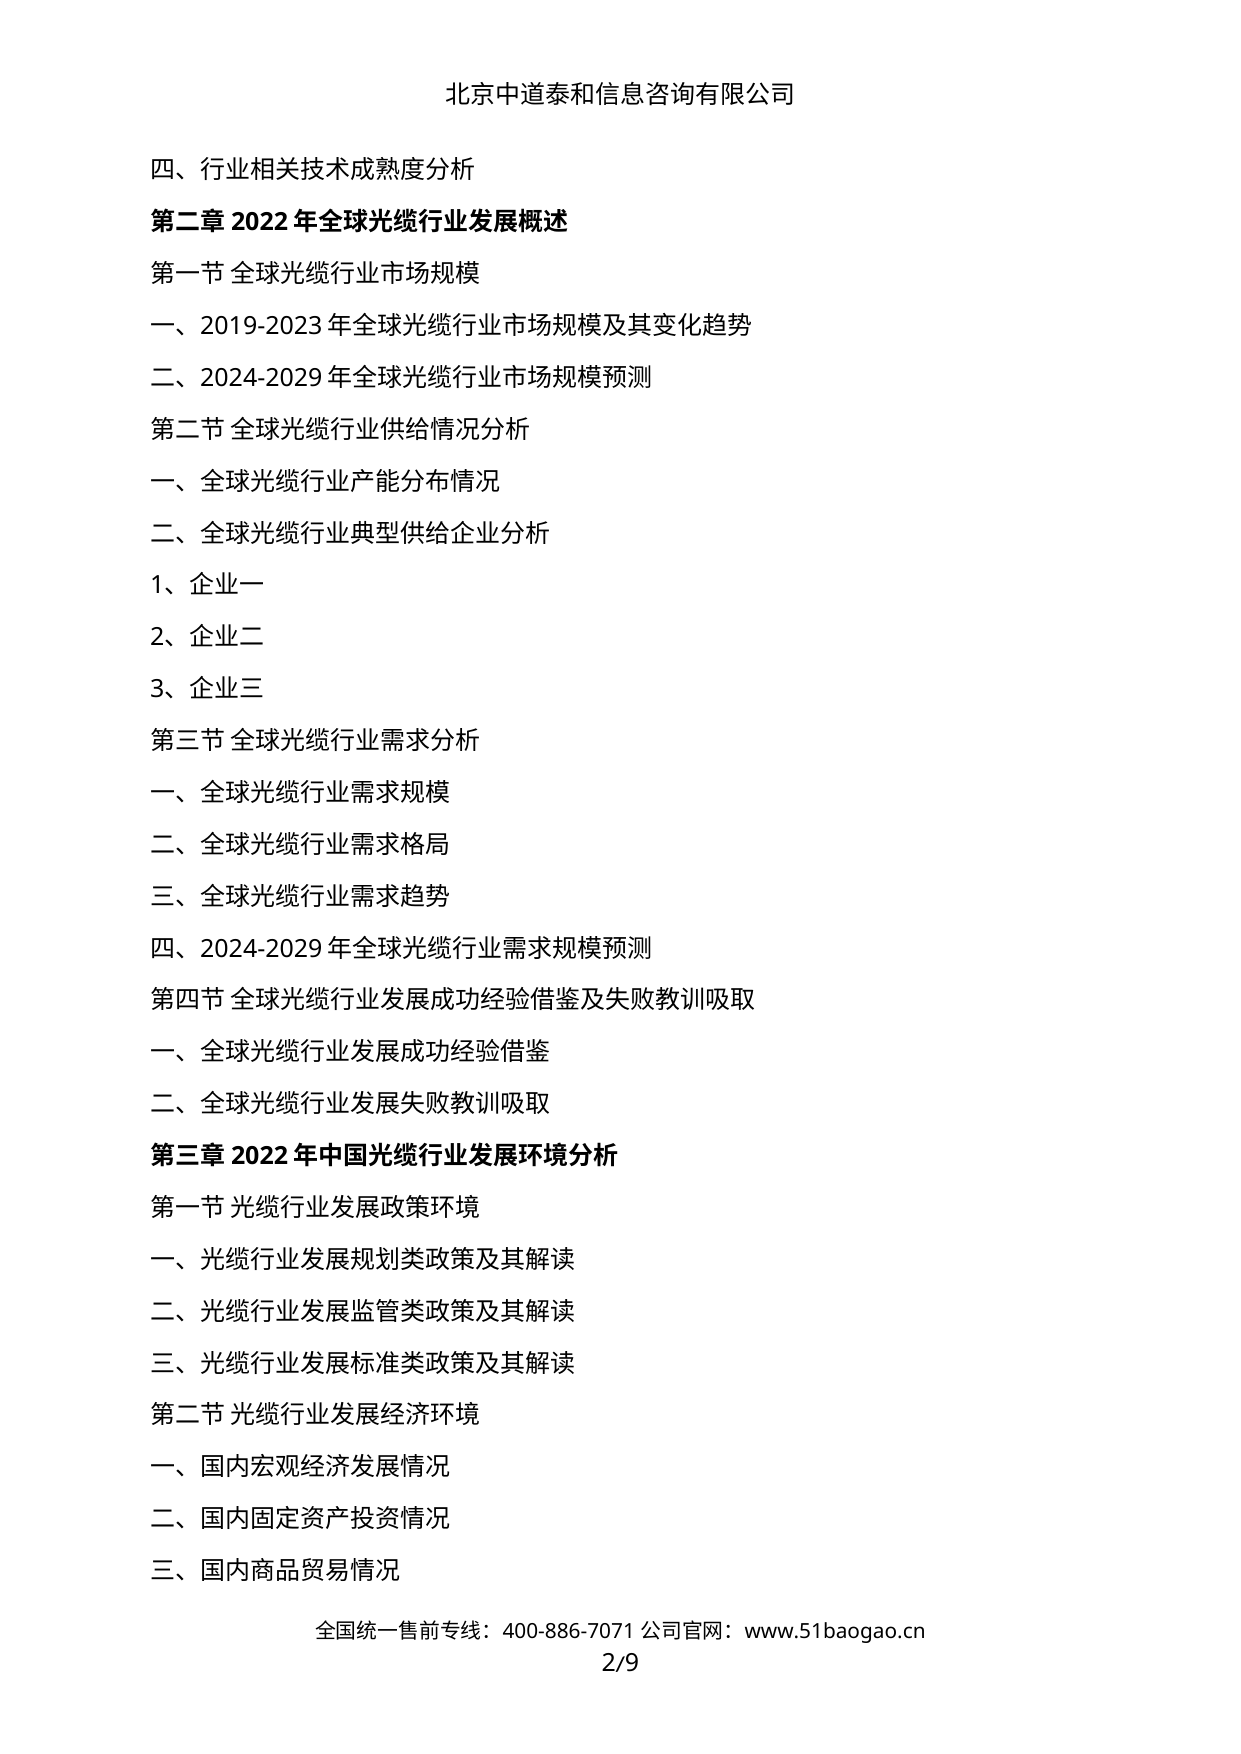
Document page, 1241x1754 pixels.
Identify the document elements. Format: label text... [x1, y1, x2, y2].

text 第三节 全球光缆行业需求分析 [150, 721, 1090, 757]
text 一、全球光缆行业产能分布情况 [150, 461, 1090, 497]
text 一、全球光缆行业发展成功经验借鉴 [150, 1032, 1090, 1068]
text 二、国内固定资产投资情况 [150, 1499, 1090, 1535]
text 二、光缆行业发展监管类政策及其解读 [150, 1291, 1090, 1327]
text 四、2024-2029年全球光缆行业需求规模预测 [150, 928, 1090, 964]
text 3、企业三 [150, 669, 1090, 705]
text 三、光缆行业发展标准类政策及其解读 [150, 1343, 1090, 1379]
text 第一节 光缆行业发展政策环境 [150, 1187, 1090, 1224]
text 一、全球光缆行业需求规模 [150, 772, 1090, 809]
text 一、2019-2023年全球光缆行业市场规模及其变化趋势 [150, 306, 1090, 342]
text 三、国内商品贸易情况 [150, 1551, 1090, 1587]
text 一、光缆行业发展规划类政策及其解读 [150, 1239, 1090, 1276]
text 第三章 2022年中国光缆行业发展环境分析 [150, 1136, 1090, 1172]
text 二、全球光缆行业典型供给企业分析 [150, 513, 1090, 549]
text 二、全球光缆行业需求格局 [150, 824, 1090, 861]
text 三、全球光缆行业需求趋势 [150, 876, 1090, 912]
text 2、企业二 [150, 617, 1090, 653]
text 二、2024-2029年全球光缆行业市场规模预测 [150, 357, 1090, 394]
text 第二节 光缆行业发展经济环境 [150, 1395, 1090, 1431]
text 一、国内宏观经济发展情况 [150, 1447, 1090, 1483]
text 四、行业相关技术成熟度分析 [150, 150, 1090, 186]
text 第一节 全球光缆行业市场规模 [150, 254, 1090, 290]
text 第四节 全球光缆行业发展成功经验借鉴及失败教训吸取 [150, 980, 1090, 1016]
text 二、全球光缆行业发展失败教训吸取 [150, 1084, 1090, 1120]
text 第二节 全球光缆行业供给情况分析 [150, 409, 1090, 446]
text 1、企业一 [150, 565, 1090, 601]
text 第二章 2022年全球光缆行业发展概述 [150, 202, 1090, 238]
